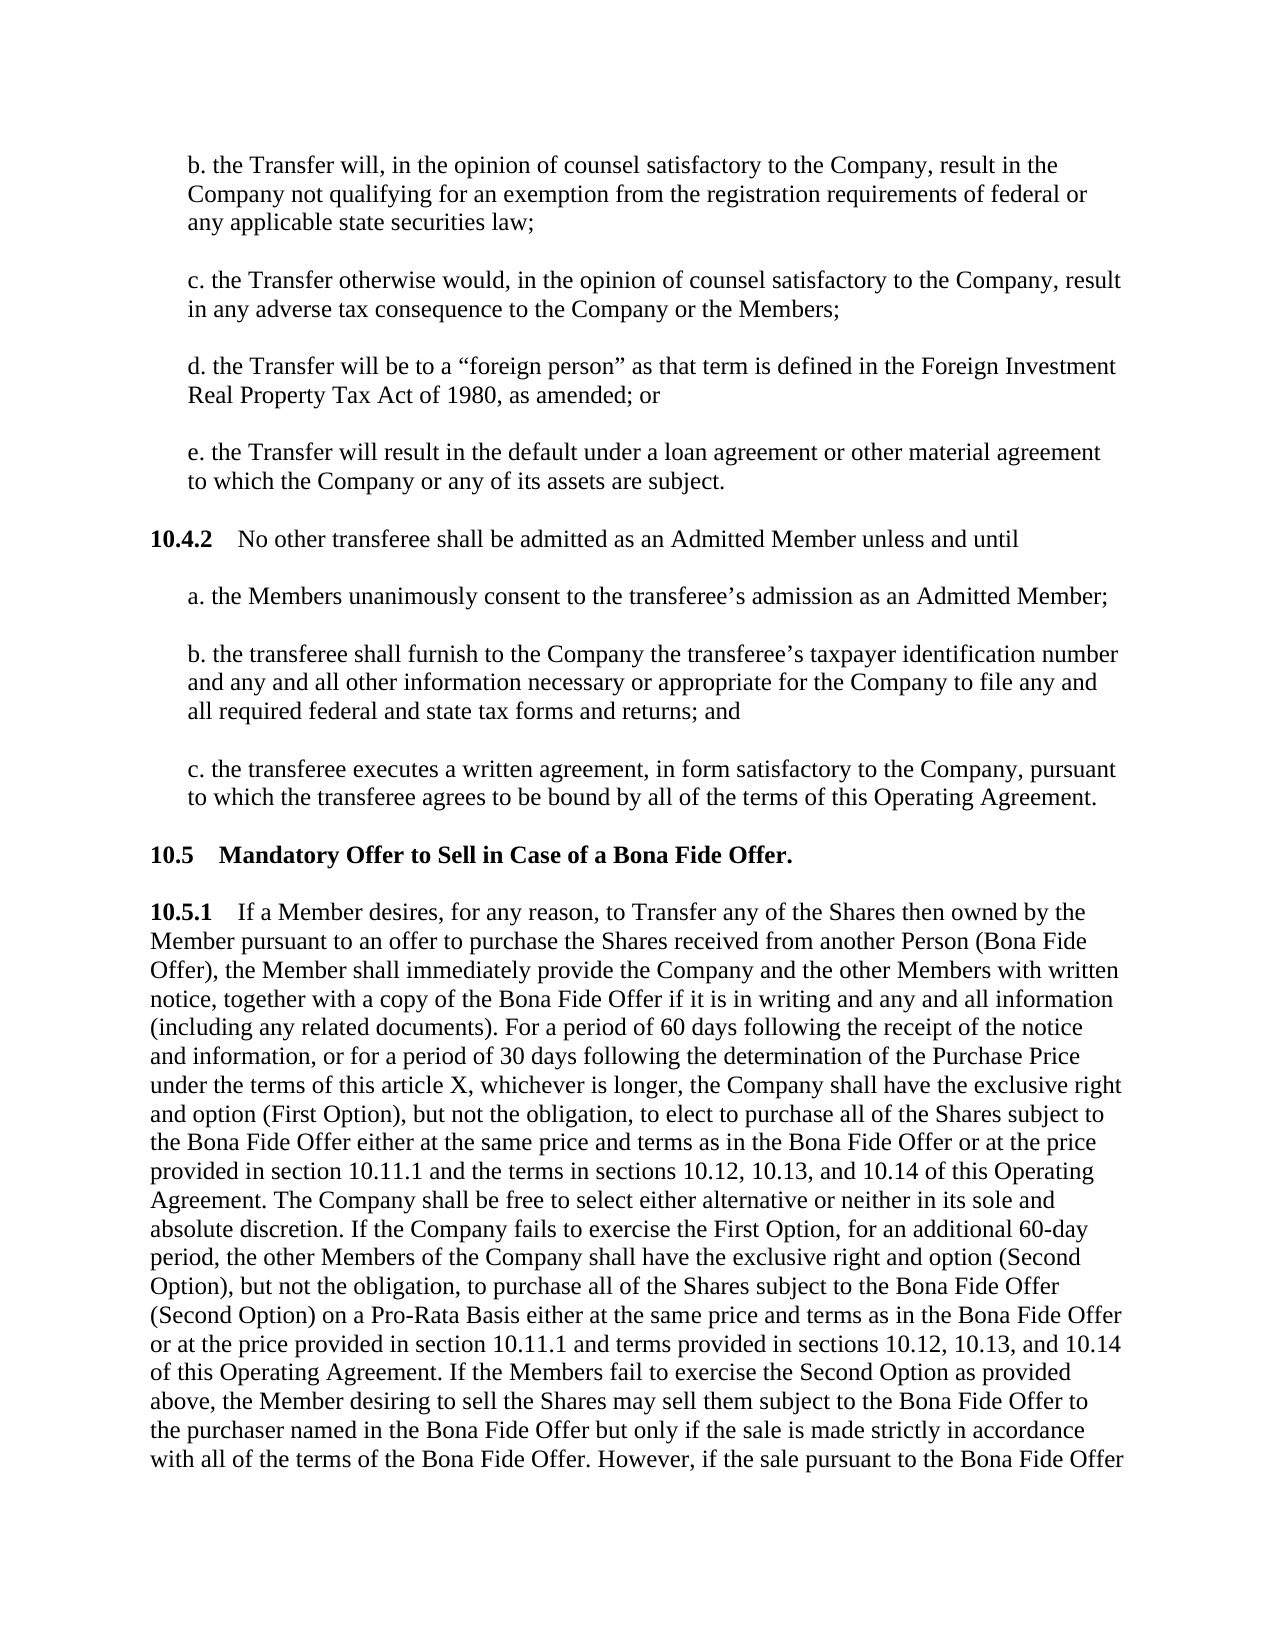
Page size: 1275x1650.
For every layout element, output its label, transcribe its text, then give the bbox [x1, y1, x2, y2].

text d. the Transfer will be to a “foreign person” as that term is defined in the Foreign Investment Real Property Tax Act of 1980, as amended; or [187, 351, 1125, 409]
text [150, 897, 1125, 1472]
text c. the transferee executes a written agreement, in form satisfactory to the Company, pursuant to which the transferee agrees to be bound by all of the terms of this Operating Agreement. [187, 754, 1125, 811]
text 10.5 Mandatory Offer to Sell in Case of a Bona Fide Offer. [150, 840, 1125, 869]
text b. the Transfer will, in the opinion of counsel satisfactory to the Company, result in the Company not qualifying for an exemption from the registration requirements of federal or any applicable state securities law; [187, 150, 1125, 236]
text b. the transferee shall furnish to the Company the transferee’s taxpayer identification number and any and all other information necessary or appropriate for the Company to file any and all required federal and state tax forms and returns; and [187, 639, 1125, 725]
text c. the Transfer otherwise would, in the opinion of counsel satisfactory to the Company, result in any adverse tax consequence to the Company or the Members; [187, 265, 1125, 322]
text a. the Members unanimously consent to the transferee’s admission as an Admitted Member; [187, 581, 1125, 610]
text 10.4.2 No other transferee shall be admitted as an Admitted Member unless and until [150, 524, 1125, 552]
text e. the Transfer will result in the default under a loan agreement or other material agreement to which the Company or any of its assets are subject. [187, 437, 1125, 495]
